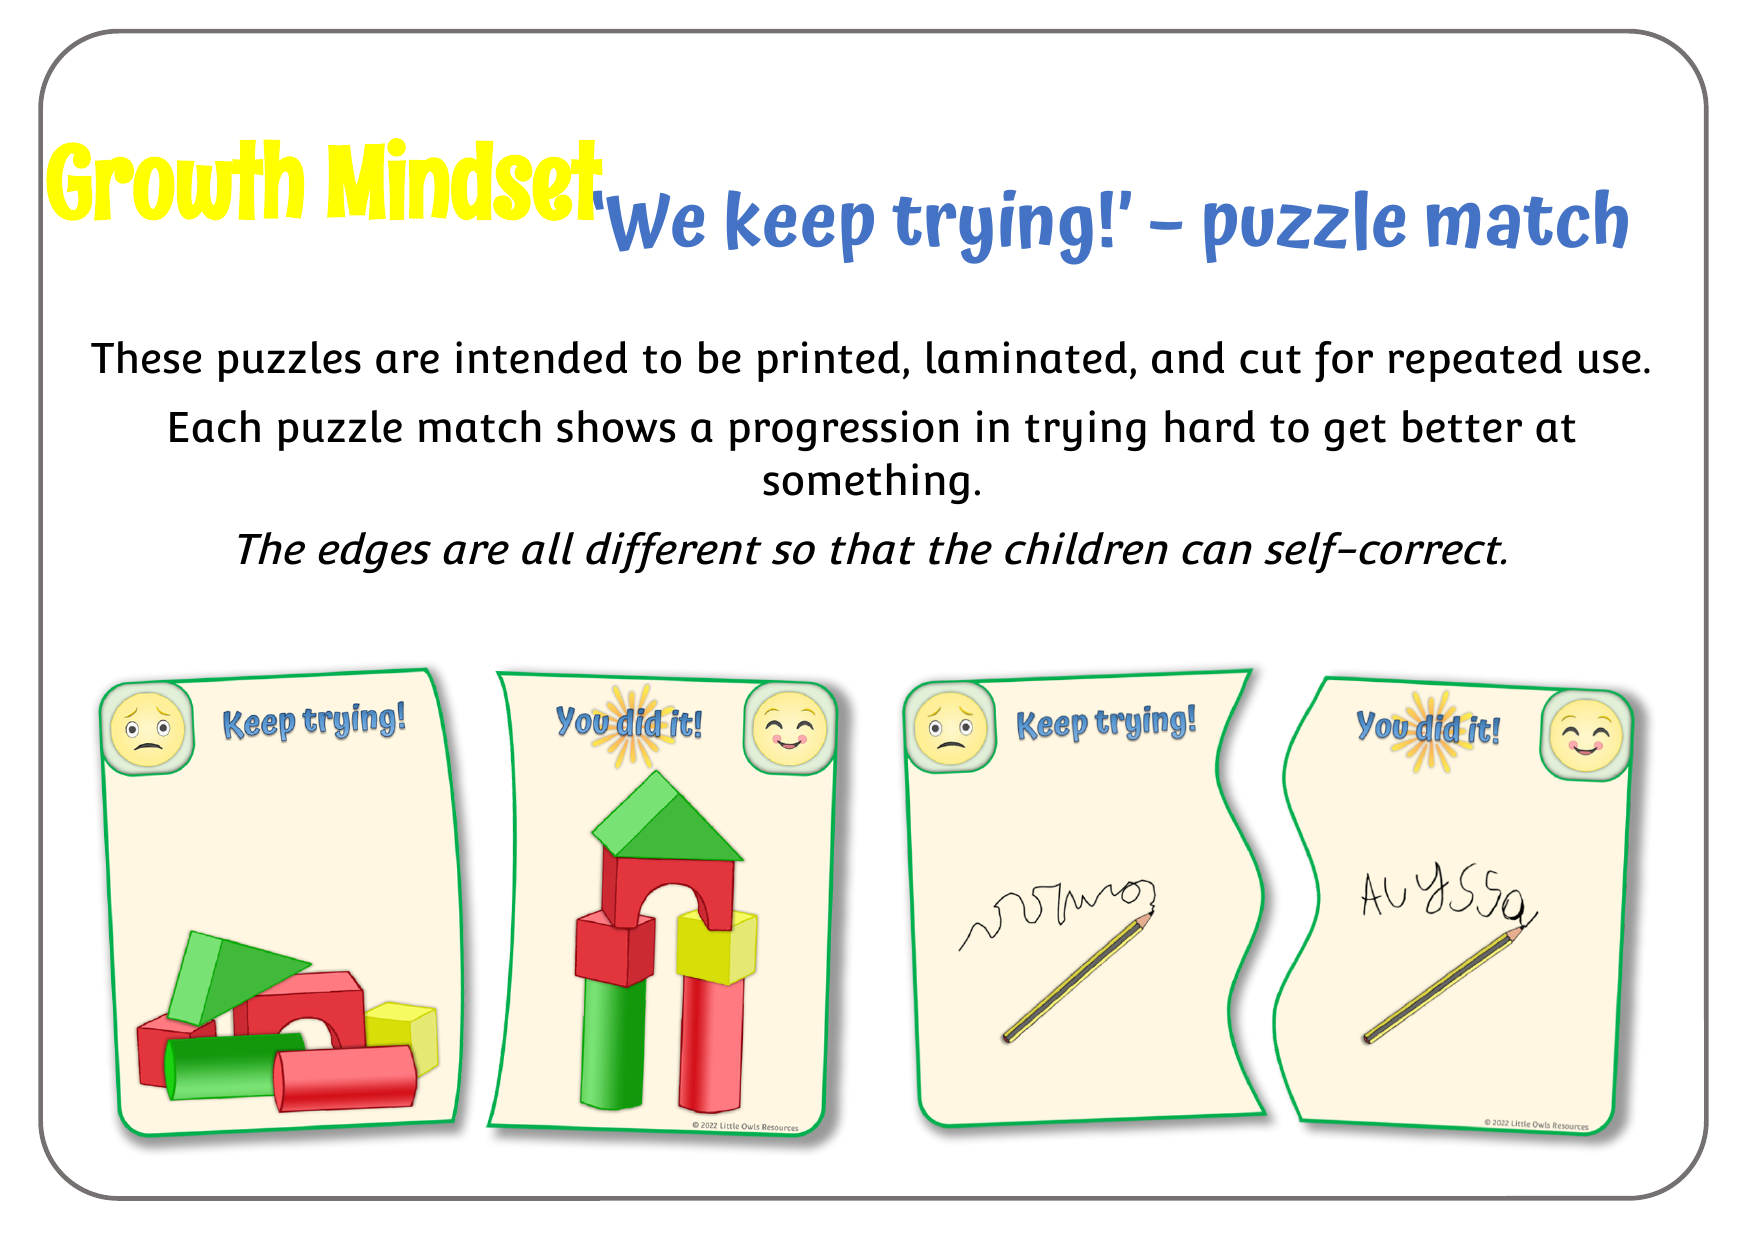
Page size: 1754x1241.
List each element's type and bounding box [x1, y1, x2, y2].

picture [67, 629, 1646, 1178]
